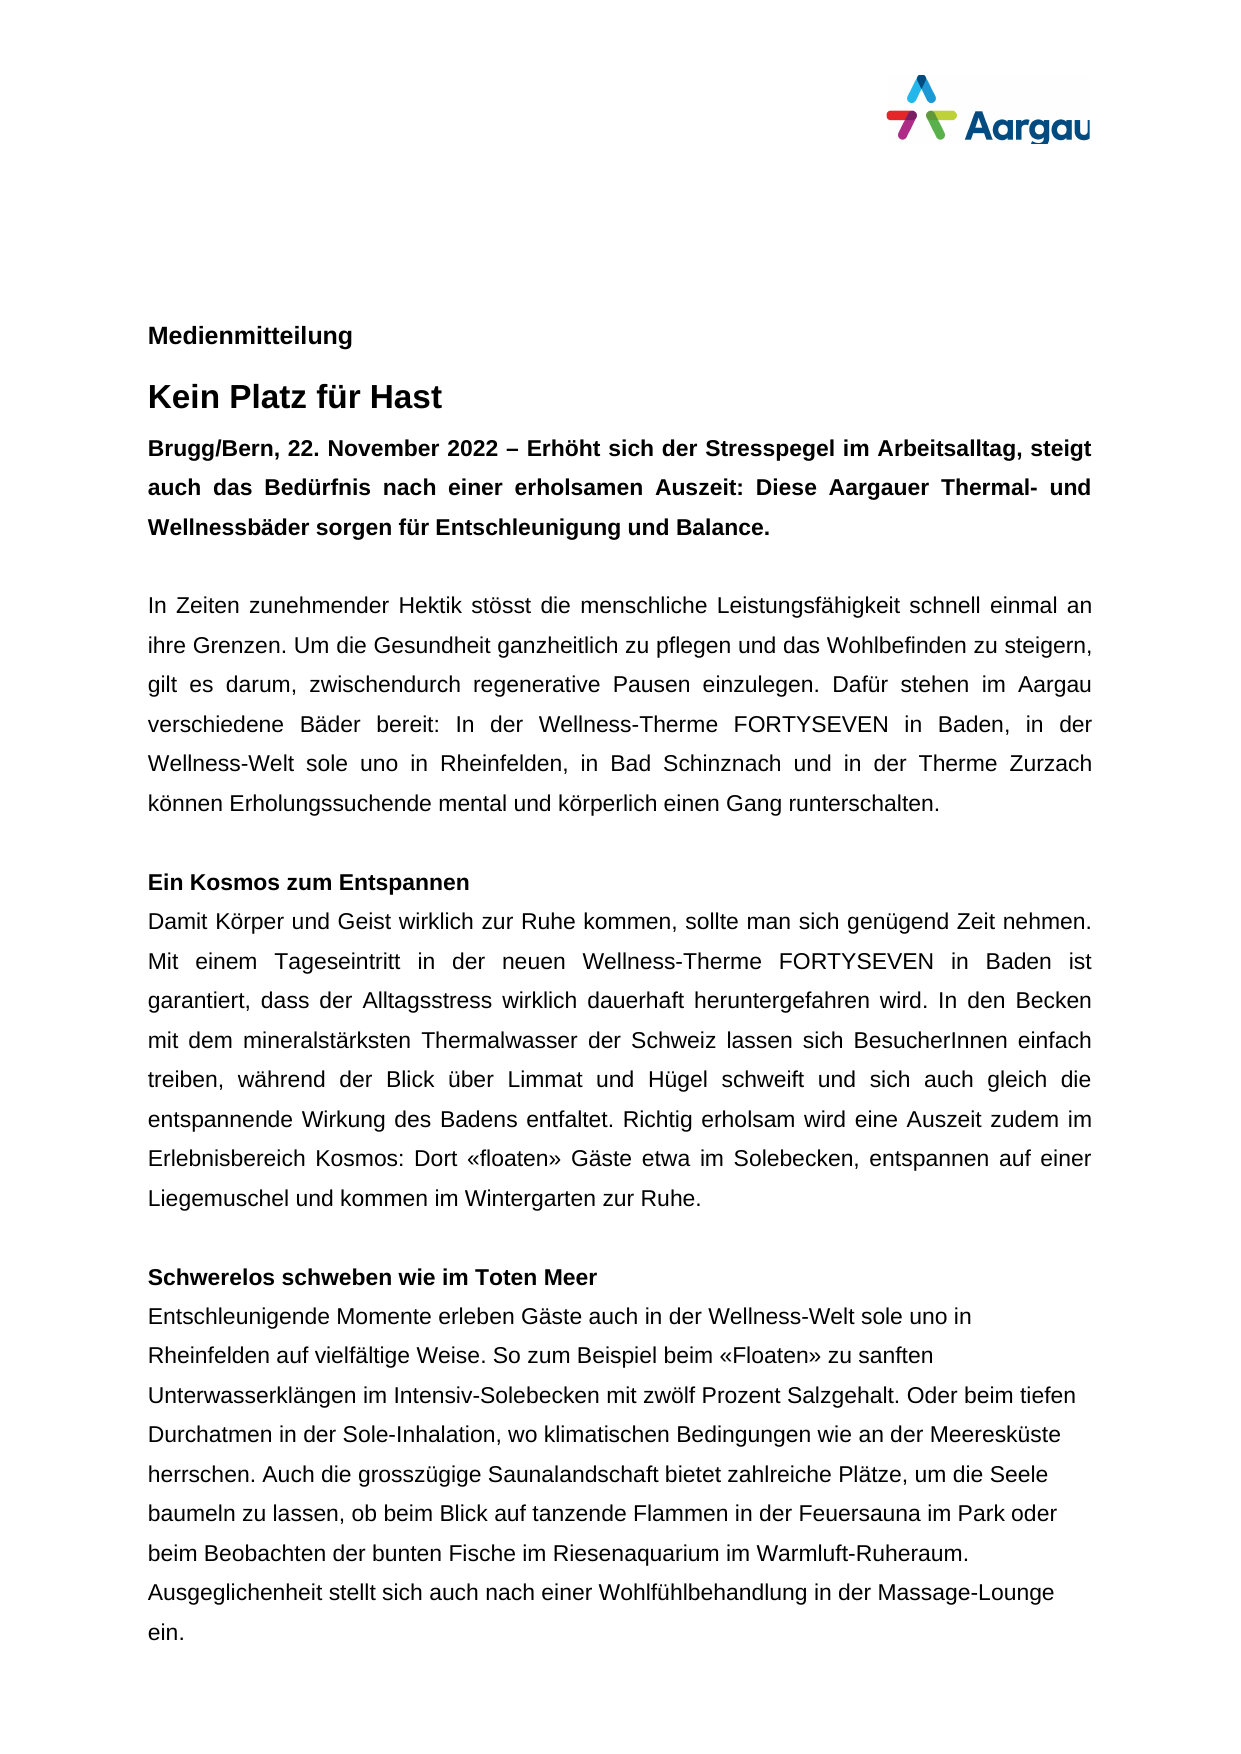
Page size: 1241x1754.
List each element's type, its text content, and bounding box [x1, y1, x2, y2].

text Damit Körper und Geist wirklich zur Ruhe kommen, sollte man sich genügend Zeit nehmen. Mit einem Tageseintritt in der neuen Wellness-Therme FORTYSEVEN in Baden ist garantiert, dass der Alltagsstress wirklich dauerhaft heruntergefahren wird. In den Becken mit dem mineralstärksten Thermalwasser der Schweiz lassen sich BesucherInnen einfach treiben, während der Blick über Limmat und Hügel schweift und sich auch gleich die entspannende Wirkung des Badens entfaltet. Richtig erholsam wird eine Auszeit zudem im Erlebnisbereich Kosmos: Dort «floaten» Gäste etwa im Solebecken, entspannen auf einer Liegemuschel und kommen im Wintergarten zur Ruhe. [148, 908, 1093, 1211]
text Entschleunigende Momente erleben Gäste auch in der Wellness-Welt sole uno in Rheinfelden auf vielfältige Weise. So zum Beispiel beim «Floaten» zu sanften Unterwasserklängen im Intensiv-Solebecken mit zwölf Prozent Salzgehalt. Oder beim tiefen Durchatmen in der Sole-Inhalation, wo klimatischen Bedingungen wie an der Meeresküste herrschen. Auch die grosszügige Saunalandschaft bietet zahlreiche Plätze, um die Seele baumeln zu lassen, ob beim Blick auf tanzende Flammen in der Feuersauna im Park oder beim Beobachten der bunten Fische im Riesenaquarium im Warmluft-Ruheraum. Ausgeglichenheit stellt sich auch nach einer Wohlfühlbehandlung in der Massage-Lounge ein. [148, 1303, 1093, 1645]
text Ein Kosmos zum Entspannen [148, 869, 1093, 895]
subtitle Medienmitteilung [148, 321, 1093, 350]
text Schwerelos schweben wie im Toten Meer [148, 1263, 1093, 1290]
text Brugg/Bern, 22. November 2022 – Erhöht sich der Stresspegel im Arbeitsalltag, steigt auch das Bedürfnis nach einer erholsamen Auszeit: Diese Aargauer Thermal- und Wellnessbäder sorgen für Entschleunigung und Balance. [148, 434, 1093, 540]
subtitle Kein Platz für Hast [148, 377, 1093, 415]
picture [886, 75, 1090, 144]
text In Zeiten zunehmender Hektik stösst die menschliche Leistungsfähigkeit schnell einmal an ihre Grenzen. Um die Gesundheit ganzheitlich zu pflegen und das Wohlbefinden zu steigern, gilt es darum, zwischendurch regenerative Pausen einzulegen. Dafür stehen im Aargau verschiedene Bäder bereit: In der Wellness-Therme FORTYSEVEN in Baden, in der Wellness-Welt sole uno in Rheinfelden, in Bad Schinznach und in der Therme Zurzach können Erholungssuchende mental und körperlich einen Gang runterschalten. [148, 592, 1093, 816]
